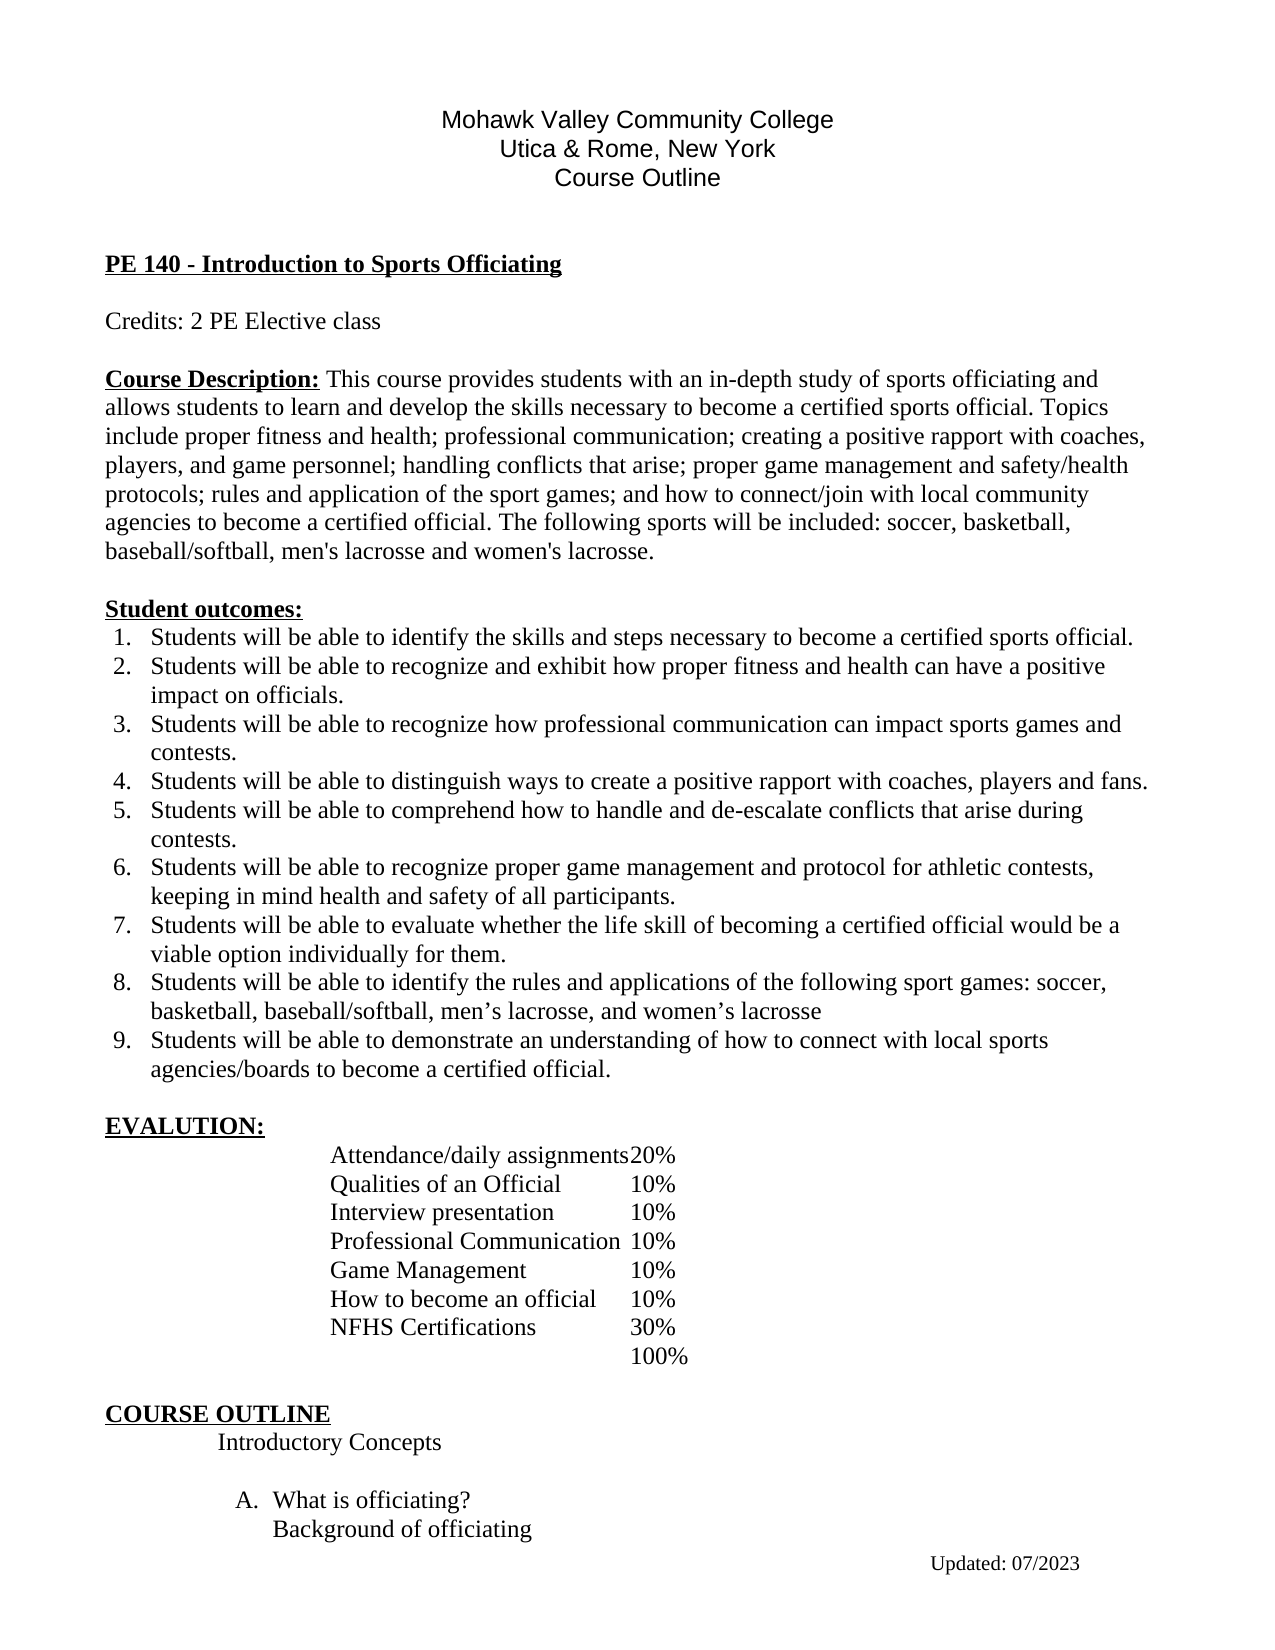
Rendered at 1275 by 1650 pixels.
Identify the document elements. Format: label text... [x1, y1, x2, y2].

list Students will be able to identify the rules and applications of the following sport games: soccer, basketball, baseball/softball, men’s lacrosse, and women’s lacrosse [113, 967, 1170, 1025]
text NFHS Certifications 30% [105, 1312, 1170, 1341]
list Background of officiating [272, 1514, 1170, 1542]
list Students will be able to recognize proper game management and protocol for athletic contests, keeping in mind health and safety of all participants. [113, 852, 1170, 910]
text Qualities of an Official 10% [105, 1169, 1170, 1197]
text Utica & Rome, New York [105, 134, 1170, 162]
text Attendance/daily assignments 20% [255, 1140, 1170, 1169]
text Course Outline [105, 162, 1170, 191]
list Students will be able to comprehend how to handle and de-escalate conflicts that arise during contests. [113, 795, 1170, 852]
list Students will be able to evaluate whether the life skill of becoming a certified official would be a viable option individually for them. [113, 910, 1170, 967]
list Students will be able to distinguish ways to create a positive rapport with coaches, players and fans. [113, 766, 1170, 795]
text Course Description: This course provides students with an in-depth study of sports officiating and allows students to learn and develop the skills necessary to become a certified sports official. Topics include proper fitness and health; professional communication; creating a positive rapport with coaches, players, and game personnel; handling conflicts that arise; proper game management and safety/health protocols; rules and application of the sport games; and how to connect/join with local community agencies to become a certified official. The following sports will be included: soccer, basketball, baseball/softball, men's lacrosse and women's lacrosse. [105, 364, 1170, 565]
list What is officiating? [235, 1485, 1170, 1514]
text Introductory Concepts [217, 1427, 1170, 1456]
text Student outcomes: [105, 594, 1170, 622]
text Game Management 10% [105, 1255, 1170, 1284]
list Students will be able to recognize and exhibit how proper fitness and health can have a positive impact on officials. [113, 651, 1170, 709]
text COURSE OUTLINE [105, 1399, 1170, 1427]
list Students will be able to demonstrate an understanding of how to connect with local sports agencies/boards to become a certified official. [113, 1025, 1170, 1082]
text Professional Communication 10% [105, 1226, 1170, 1255]
text EVALUTION: [105, 1111, 1170, 1140]
title PE 140 - Introduction to Sports Officiating [105, 249, 1170, 277]
list Students will be able to recognize how professional communication can impact sports games and contests. [113, 709, 1170, 766]
text Interview presentation 10% [105, 1197, 1170, 1226]
text How to become an official 10% [105, 1284, 1170, 1312]
list Students will be able to identify the skills and steps necessary to become a certified sports official. [113, 622, 1170, 651]
text 100% [105, 1341, 1170, 1370]
text Credits: 2 PE Elective class [105, 306, 1170, 335]
